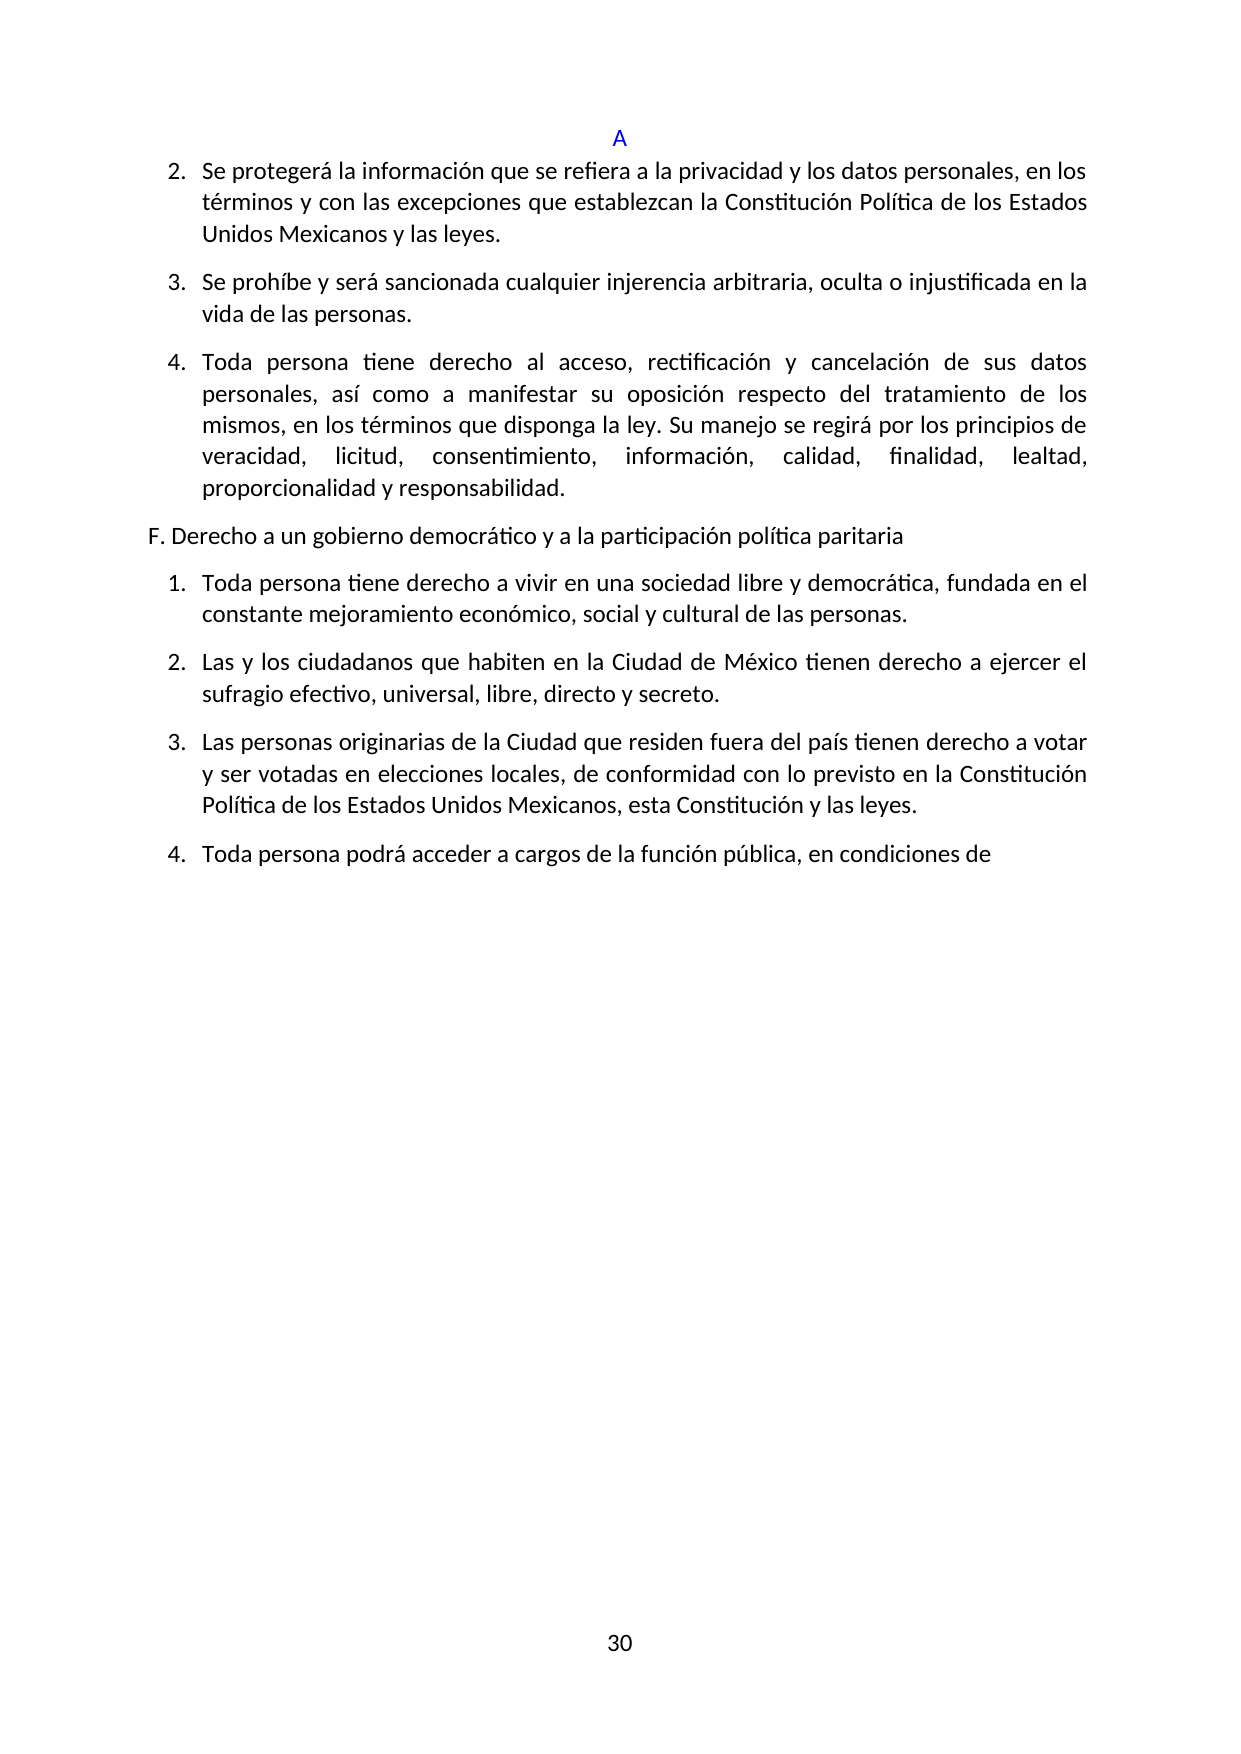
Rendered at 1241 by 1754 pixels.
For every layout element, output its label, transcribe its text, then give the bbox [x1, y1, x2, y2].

list Se protegerá la información que se refiera a la privacidad y los datos personales, en los términos y con las excepciones que establezcan la Constitución Política de los Estados Unidos Mexicanos y las leyes. [167, 155, 1089, 248]
list Toda persona podrá acceder a cargos de la función pública, en condiciones de [167, 838, 1089, 868]
list Las personas originarias de la Ciudad que residen fuera del país tienen derecho a votar y ser votadas en elecciones locales, de conformidad con lo previsto en la Constitución Política de los Estados Unidos Mexicanos, esta Constitución y las leyes. [167, 726, 1089, 820]
text F. Derecho a un gobierno democrático y a la participación política paritaria [148, 520, 1092, 551]
list Toda persona tiene derecho al acceso, rectificación y cancelación de sus datos personales, así como a manifestar su oposición respecto del tratamiento de los mismos, en los términos que disponga la ley. Su manejo se regirá por los principios de veracidad, licitud, consentimiento, información, calidad, finalidad, lealtad, proporcionalidad y responsabilidad. [167, 346, 1089, 502]
list Toda persona tiene derecho a vivir en una sociedad libre y democrática, fundada en el constante mejoramiento económico, social y cultural de las personas. [167, 567, 1089, 628]
list Las y los ciudadanos que habiten en la Ciudad de México tienen derecho a ejercer el sufragio efectivo, universal, libre, directo y secreto. [167, 647, 1089, 708]
list Se prohíbe y será sancionada cualquier injerencia arbitraria, oculta o injustificada en la vida de las personas. [167, 266, 1089, 328]
